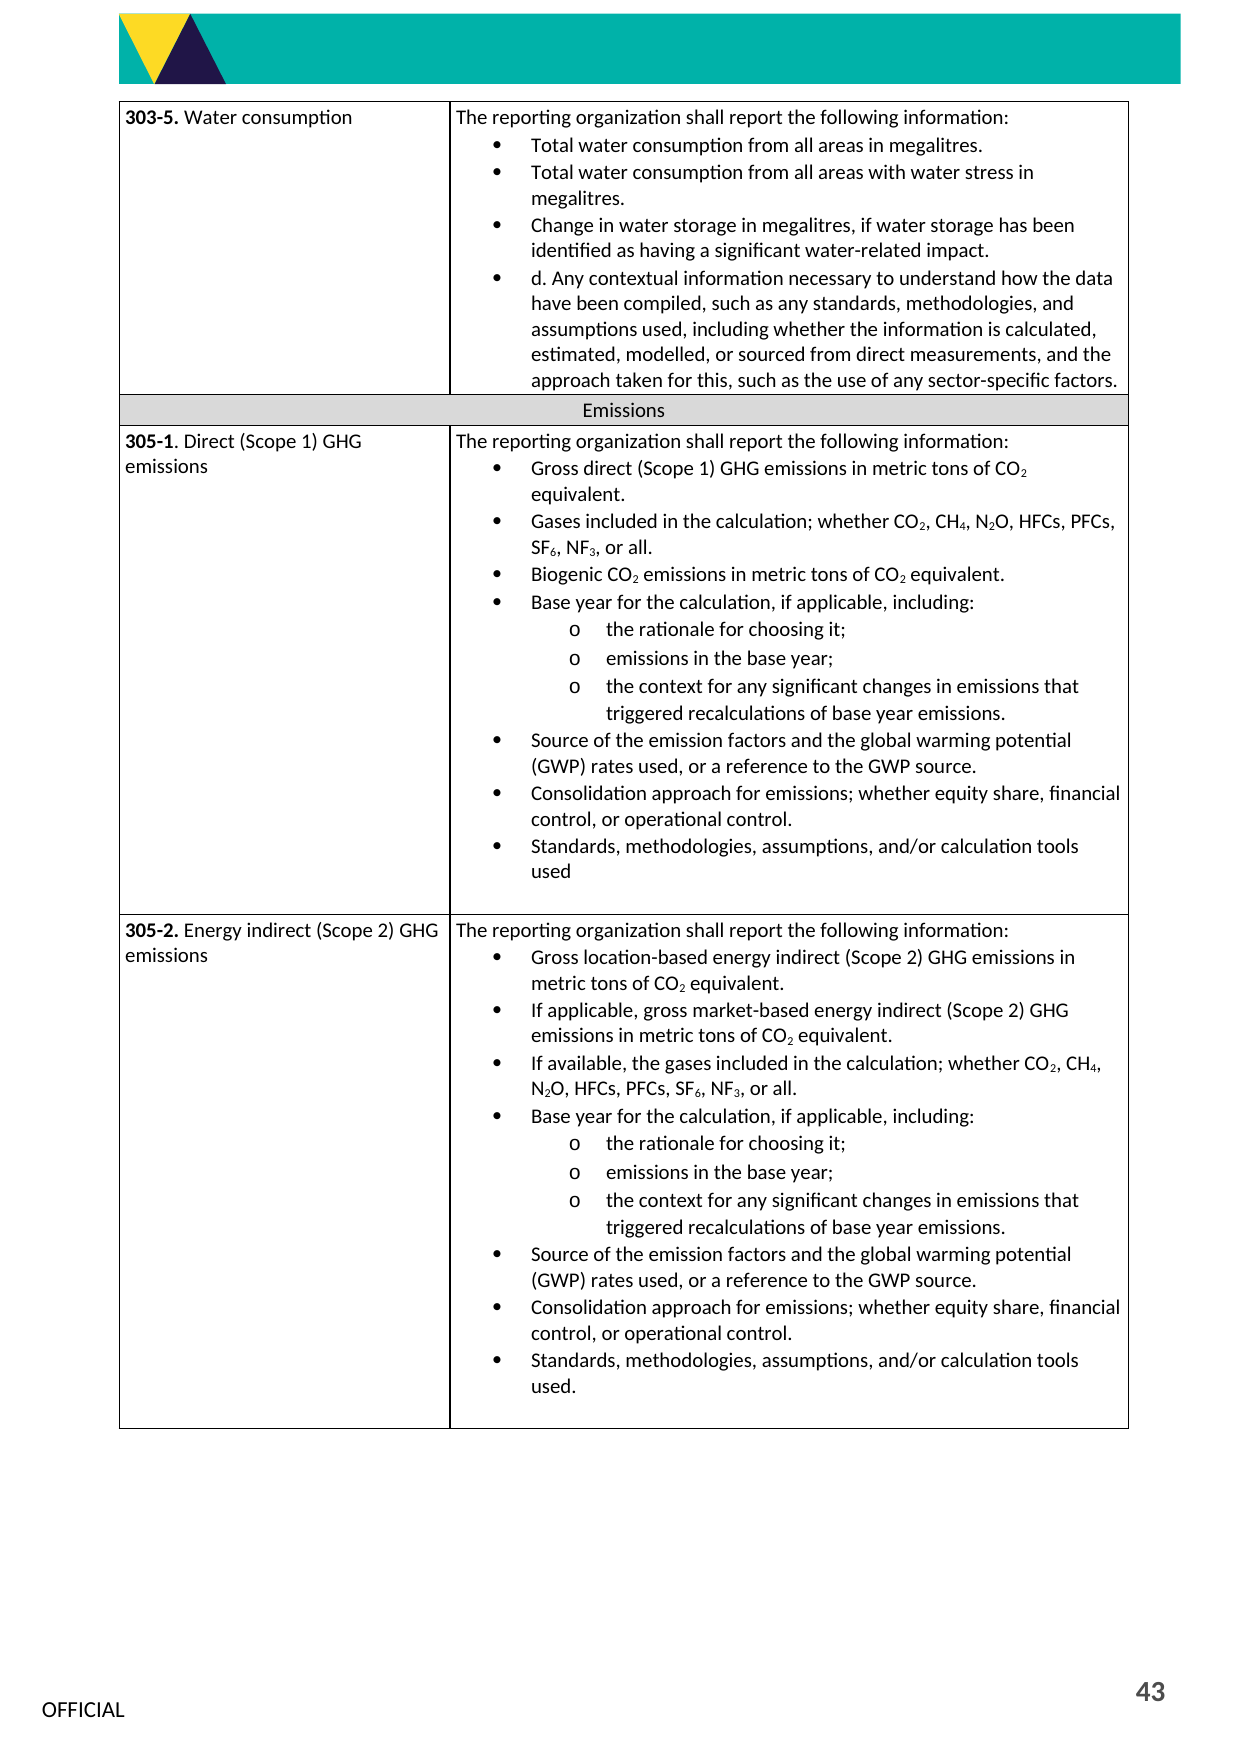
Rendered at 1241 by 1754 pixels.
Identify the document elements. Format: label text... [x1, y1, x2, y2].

table_cell The reporting organization shall report the following information: Total water consumption from all areas in megalitres. Total water consumption from all areas with water stress in megalitres. Change in water storage in megalitres, if water storage has been identified as having a significant water-related impact. d. Any contextual information necessary to understand how the data have been compiled, such as any standards, methodologies, and assumptions used, including whether the information is calculated, estimated, modelled, or sourced from direct measurements, and the approach taken for this, such as the use of any sector-specific factors. [451, 102, 1128, 394]
table_cell Emissions [120, 395, 1128, 425]
table_cell 305-1. Direct (Scope 1) GHG emissions [120, 426, 449, 914]
table_cell The reporting organization shall report the following information: Gross direct (Scope 1) GHG emissions in metric tons of CO2 equivalent. Gases included in the calculation; whether CO2, CH4, N2O, HFCs, PFCs, SF6, NF3, or all. Biogenic CO2 emissions in metric tons of CO2 equivalent. Base year for the calculation, if applicable, including: the rationale for choosing it; emissions in the base year; the context for any significant changes in emissions that triggered recalculations of base year emissions. Source of the emission factors and the global warming potential (GWP) rates used, or a reference to the GWP source. Consolidation approach for emissions; whether equity share, financial control, or operational control. Standards, methodologies, assumptions, and/or calculation tools used [451, 426, 1128, 914]
table_cell The reporting organization shall report the following information: Gross location-based energy indirect (Scope 2) GHG emissions in metric tons of CO2 equivalent. If applicable, gross market-based energy indirect (Scope 2) GHG emissions in metric tons of CO2 equivalent. If available, the gases included in the calculation; whether CO2, CH4, N2O, HFCs, PFCs, SF6, NF3, or all. Base year for the calculation, if applicable, including: the rationale for choosing it; emissions in the base year; the context for any significant changes in emissions that triggered recalculations of base year emissions. Source of the emission factors and the global warming potential (GWP) rates used, or a reference to the GWP source. Consolidation approach for emissions; whether equity share, financial control, or operational control. Standards, methodologies, assumptions, and/or calculation tools used. [451, 915, 1128, 1428]
table_cell 303-5. Water consumption [120, 102, 449, 394]
table_cell 305-2. Energy indirect (Scope 2) GHG emissions [120, 915, 449, 1428]
